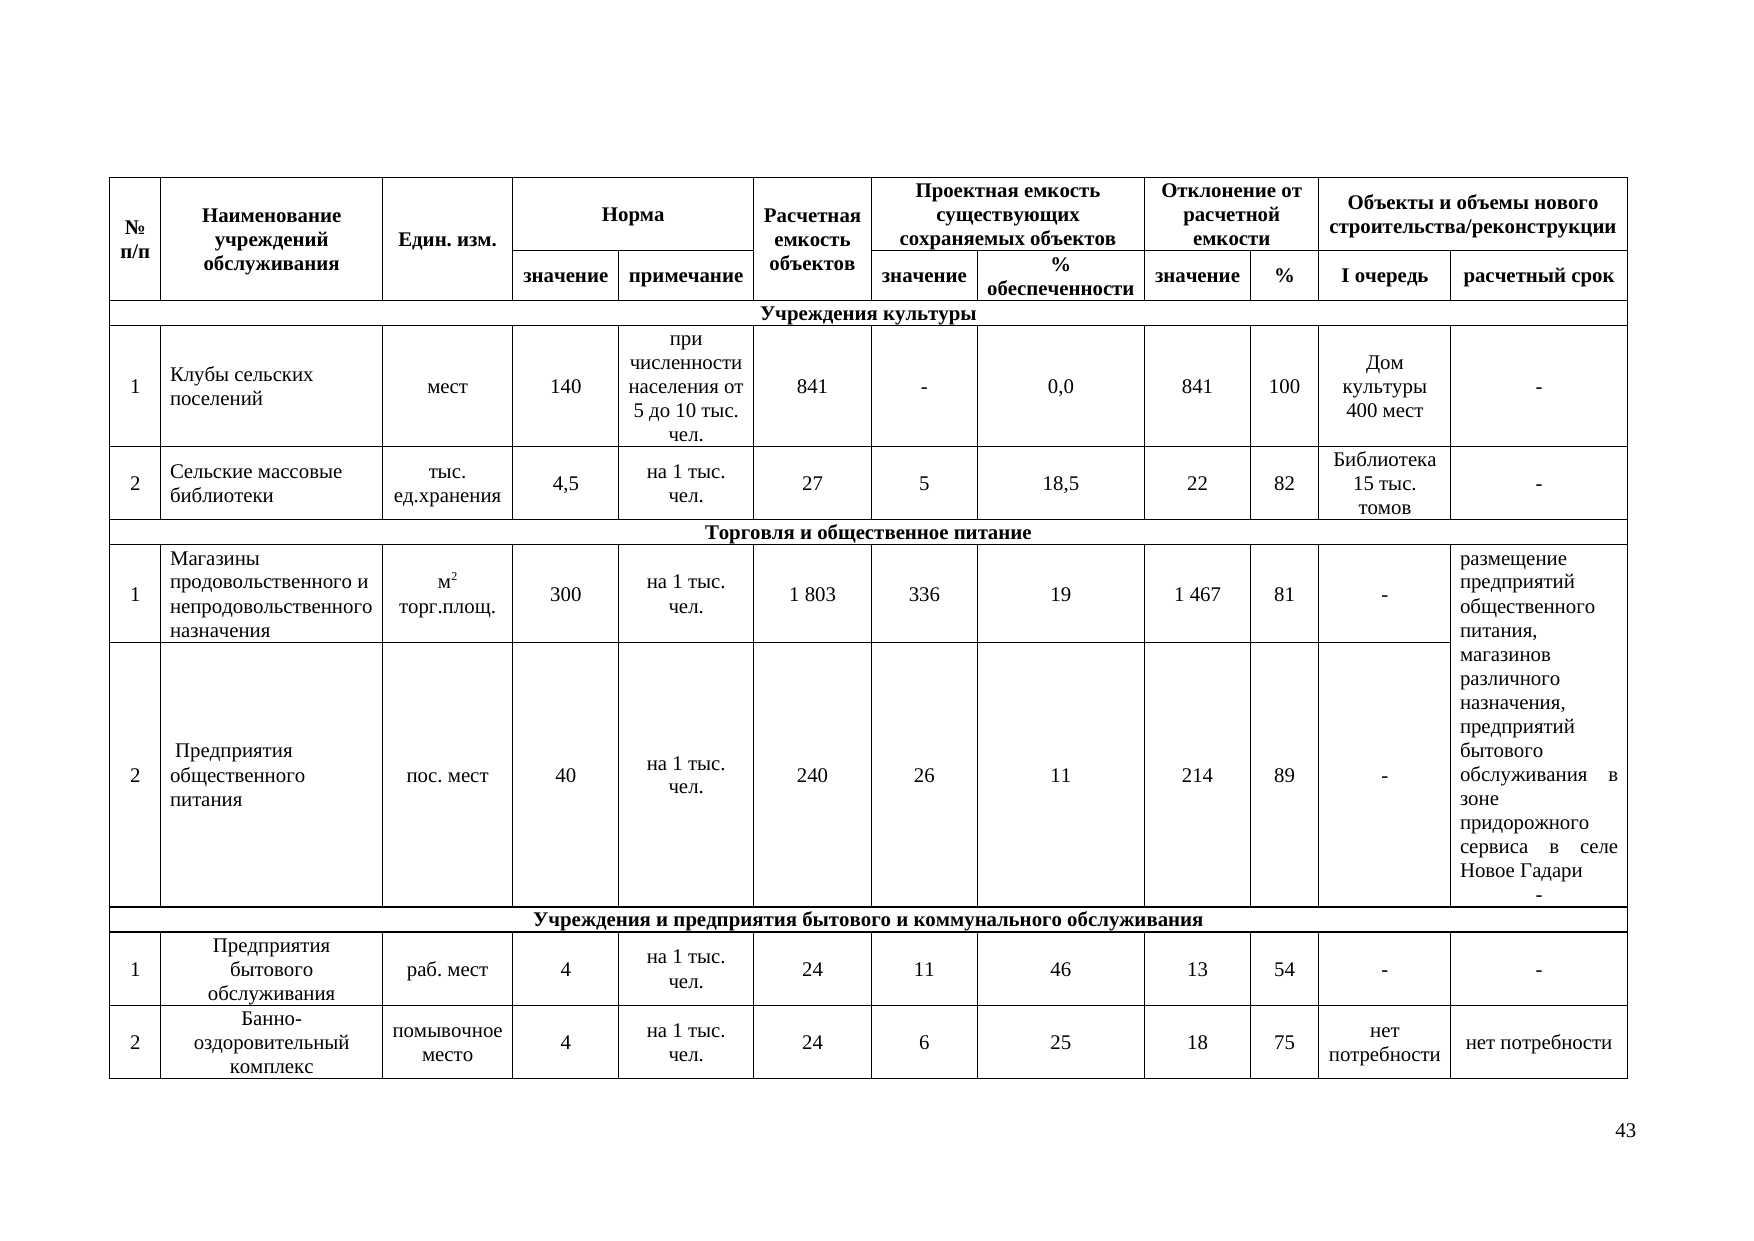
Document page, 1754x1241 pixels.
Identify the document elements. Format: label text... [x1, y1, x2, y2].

table_cell при численности населения от 5 до 10 тыс. чел. [619, 326, 753, 446]
table_cell на 1 тыс. чел. [619, 1006, 753, 1078]
table_cell 1 [110, 326, 160, 446]
table_header Проектная емкость существующих сохраняемых объектов [872, 178, 1144, 250]
table_cell 81 [1251, 545, 1318, 642]
table_cell - [1451, 326, 1627, 446]
table_cell 336 [872, 545, 977, 642]
table_cell расчетный срок [1451, 251, 1627, 299]
table_cell Учреждения культуры [110, 301, 1627, 325]
table_header Наименование учреждений обслуживания [161, 178, 382, 299]
table_header № п/п [110, 178, 160, 299]
table_cell Предприятия общественного питания [161, 643, 382, 906]
table_header Един. изм. [383, 178, 512, 299]
table_cell 26 [872, 643, 977, 906]
table_cell 24 [754, 1006, 871, 1078]
table_cell - [1451, 933, 1627, 1005]
table_cell Учреждения и предприятия бытового и коммунального обслуживания [110, 908, 1627, 931]
table_cell 46 [978, 933, 1144, 1005]
table_cell Библиотека 15 тыс. томов [1319, 447, 1450, 519]
table_cell - [872, 326, 977, 446]
table_cell 841 [1145, 326, 1250, 446]
table_cell - [1319, 643, 1450, 906]
table_header Расчетная емкость объектов [754, 178, 871, 299]
table_cell мест [383, 326, 512, 446]
table_cell 18 [1145, 1006, 1250, 1078]
table_cell значение [872, 251, 977, 299]
table_cell 2 [110, 447, 160, 519]
table_cell 13 [1145, 933, 1250, 1005]
table_cell 100 [1251, 326, 1318, 446]
table_cell - [1451, 447, 1627, 519]
table_cell примечание [619, 251, 753, 299]
table_cell 140 [513, 326, 618, 446]
table_cell 214 [1145, 643, 1250, 906]
table_cell 2 [110, 1006, 160, 1078]
table_cell 5 [872, 447, 977, 519]
table_cell нет потребности [1319, 1006, 1450, 1078]
table_cell на 1 тыс. чел. [619, 545, 753, 642]
table_cell 4,5 [513, 447, 618, 519]
table_cell 1 [110, 545, 160, 642]
table_cell 24 [754, 933, 871, 1005]
table_cell раб. мест [383, 933, 512, 1005]
table_cell м2 торг.площ. [383, 545, 512, 642]
table_cell % обеспеченности [978, 251, 1144, 299]
table_cell значение [513, 251, 618, 299]
table_cell размещение предприятий общественного питания, магазинов различного назначения, предприятий бытового обслуживания в зоне придорожного сервиса в селе Новое Гадари - [1451, 545, 1627, 906]
table_cell на 1 тыс. чел. [619, 447, 753, 519]
table_cell 19 [978, 545, 1144, 642]
table_cell Дом культуры 400 мест [1319, 326, 1450, 446]
table_cell на 1 тыс. чел. [619, 643, 753, 906]
table_cell % [1251, 251, 1318, 299]
table_cell I очередь [1319, 251, 1450, 299]
table_cell 240 [754, 643, 871, 906]
table_cell 4 [513, 933, 618, 1005]
table_cell Торговля и общественное питание [110, 520, 1627, 544]
table_cell - [1319, 933, 1450, 1005]
table_cell помывочное место [383, 1006, 512, 1078]
table_cell 89 [1251, 643, 1318, 906]
table_cell 27 [754, 447, 871, 519]
table_cell Сельские массовые библиотеки [161, 447, 382, 519]
table_cell 82 [1251, 447, 1318, 519]
table_cell 1 [110, 933, 160, 1005]
table_cell 841 [754, 326, 871, 446]
table_cell Магазины продовольственного и непродовольственного назначения [161, 545, 382, 642]
table_cell 11 [872, 933, 977, 1005]
table_cell 1 467 [1145, 545, 1250, 642]
table_cell 4 [513, 1006, 618, 1078]
table_header Отклонение от расчетной емкости [1145, 178, 1318, 250]
table_cell 22 [1145, 447, 1250, 519]
table_cell 18,5 [978, 447, 1144, 519]
table_header Объекты и объемы нового строительства/реконструкции [1319, 178, 1627, 250]
table_cell 11 [978, 643, 1144, 906]
table_cell 1 803 [754, 545, 871, 642]
table_cell значение [1145, 251, 1250, 299]
table_cell Банно-оздоровительный комплекс [161, 1006, 382, 1078]
table_cell 54 [1251, 933, 1318, 1005]
table_cell 6 [872, 1006, 977, 1078]
table_cell Клубы сельских поселений [161, 326, 382, 446]
table_cell 0,0 [978, 326, 1144, 446]
table_cell 300 [513, 545, 618, 642]
table_cell пос. мест [383, 643, 512, 906]
table_cell тыс. ед.хранения [383, 447, 512, 519]
table_cell 2 [110, 643, 160, 906]
table_cell Предприятия бытового обслуживания [161, 933, 382, 1005]
table_cell на 1 тыс. чел. [619, 933, 753, 1005]
table_cell 75 [1251, 1006, 1318, 1078]
table_cell - [1319, 545, 1450, 642]
table_cell 25 [978, 1006, 1144, 1078]
table_cell нет потребности [1451, 1006, 1627, 1078]
table_header Норма [513, 178, 753, 250]
table_cell 40 [513, 643, 618, 906]
